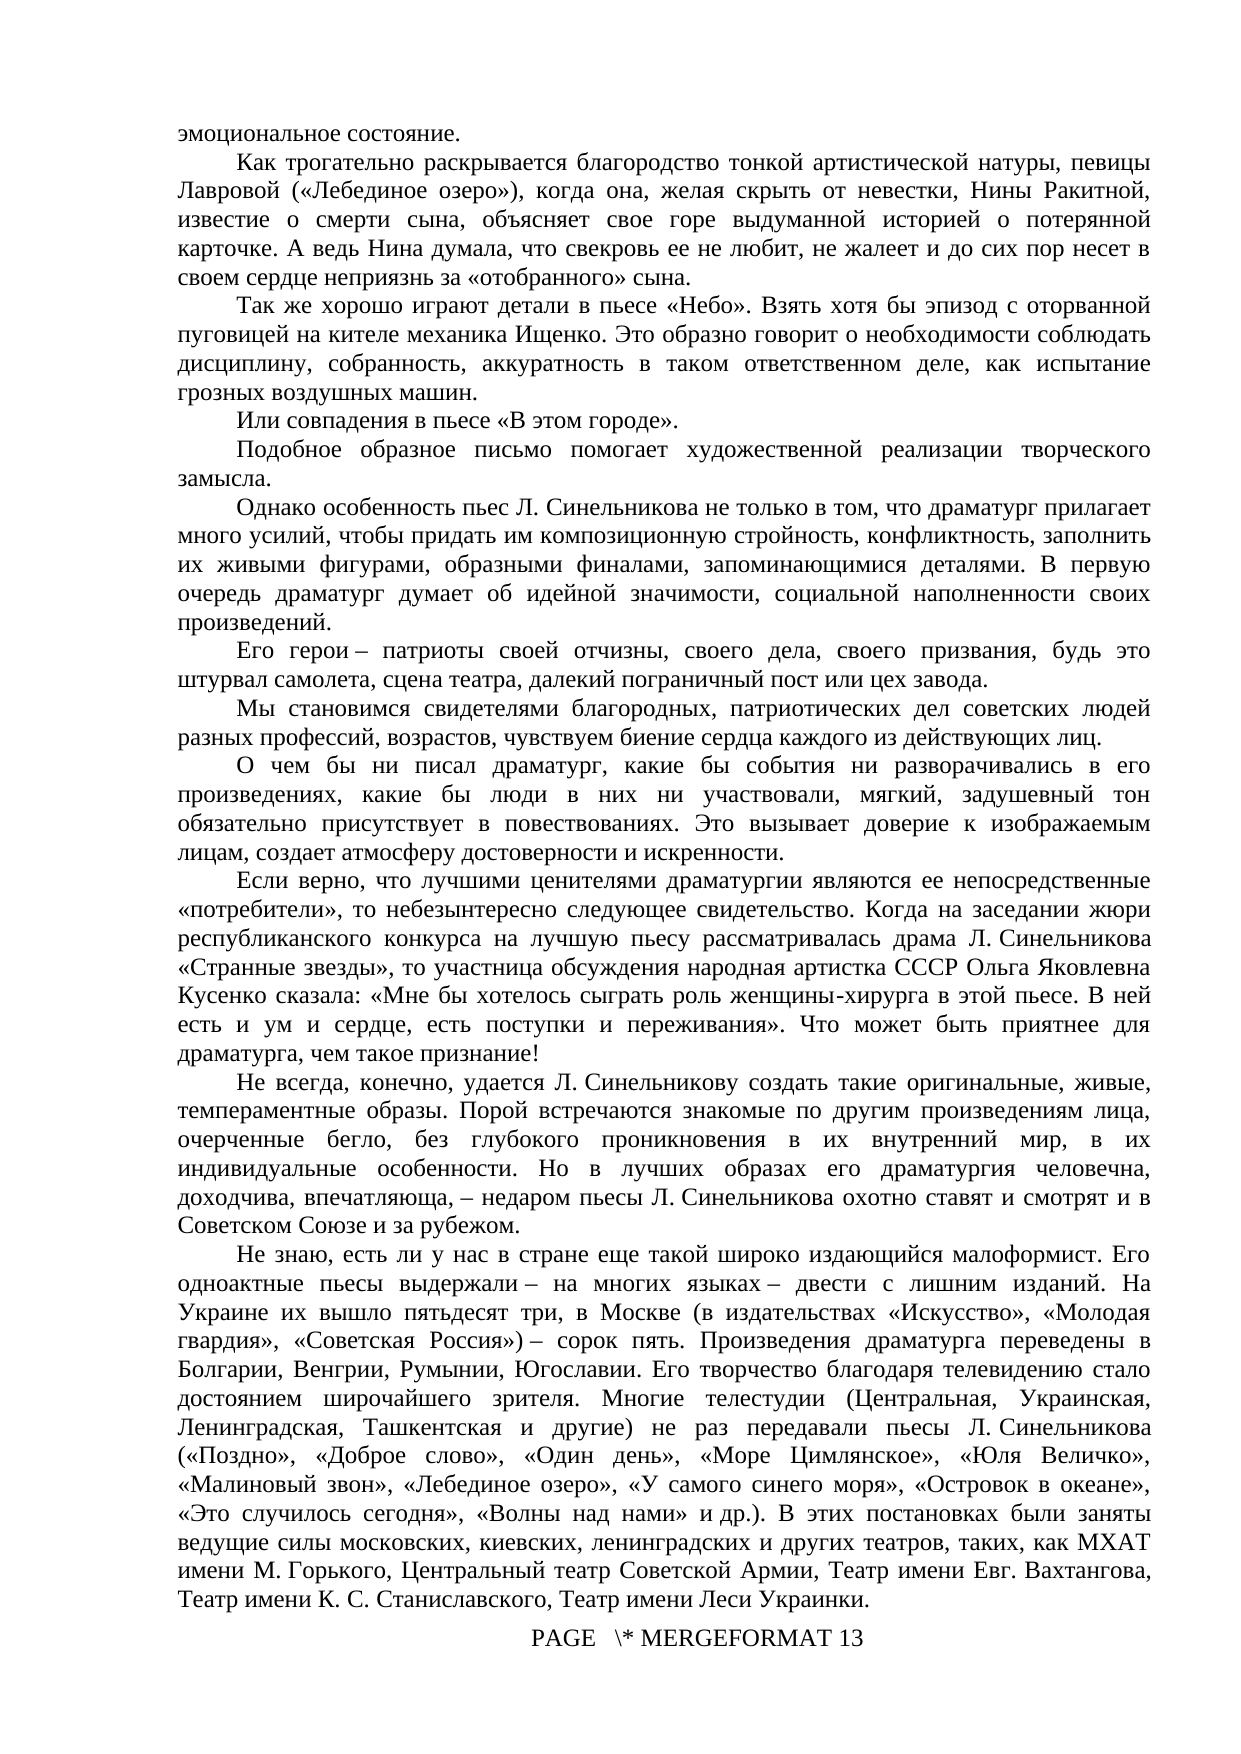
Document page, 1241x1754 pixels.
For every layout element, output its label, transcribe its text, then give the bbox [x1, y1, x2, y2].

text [177, 118, 1152, 147]
text Однако особенность пьес Л. Синельникова не только в том, что драматург прилагает много усилий, чтобы придать им композиционную стройность, конфликтность, заполнить их живыми фигурами, образными финалами, запоминающимися деталями. В первую очередь драматург думает об идейной значимости, социальной наполненности своих произведений. [177, 492, 1152, 636]
text О чем бы ни писал драматург, какие бы события ни разворачивались в его произведениях, какие бы люди в них ни участвовали, мягкий, задушевный тон обязательно присутствует в повествованиях. Это вызывает доверие к изображаемым лицам, создает атмосферу достоверности и искренности. [177, 751, 1152, 866]
text Как трогательно раскрывается благородство тонкой артистической натуры, певицы Лавровой («Лебединое озеро»), когда она, желая скрыть от невестки, Нины Ракитной, известие о смерти сына, объясняет свое горе выдуманной историей о потерянной карточке. А ведь Нина думала, что свекровь ее не любит, не жалеет и до сих пор несет в своем сердце неприязнь за «отобранного» сына. [177, 147, 1152, 291]
text Так же хорошо играют детали в пьесе «Небо». Взять хотя бы эпизод с оторванной пуговицей на кителе механика Ищенко. Это образно говорит о необходимости соблюдать дисциплину, собранность, аккуратность в таком ответственном деле, как испытание грозных воздушных машин. [177, 291, 1152, 406]
text Если верно, что лучшими ценителями драматургии являются ее непосредственные «потребители», то небезынтересно следующее свидетельство. Когда на заседании жюри республиканского конкурса на лучшую пьесу рассматривалась драма Л. Синельникова «Странные звезды», то участница обсуждения народная артистка СССР Ольга Яковлевна Кусенко сказала: «Мне бы хотелось сыграть роль женщины-хирурга в этой пьесе. В ней есть и ум и сердце, есть поступки и переживания». Что может быть приятнее для драматурга, чем такое признание! [177, 866, 1152, 1067]
text Не знаю, есть ли у нас в стране еще такой широко издающийся малоформист. Его одноактные пьесы выдержали – на многих языках – двести с лишним изданий. На Украине их вышло пятьдесят три, в Москве (в издательствах «Искусство», «Молодая гвардия», «Советская Россия») – сорок пять. Произведения драматурга переведены в Болгарии, Венгрии, Румынии, Югославии. Его творчество благодаря телевидению стало достоянием широчайшего зрителя. Многие телестудии (Центральная, Украинская, Ленинградская, Ташкентская и другие) не раз передавали пьесы Л. Синельникова («Поздно», «Доброе слово», «Один день», «Море Цимлянское», «Юля Величко», «Малиновый звон», «Лебединое озеро», «У самого синего моря», «Островок в океане», «Это случилось сегодня», «Волны над нами» и др.). В этих постановках были заняты ведущие силы московских, киевских, ленинградских и других театров, таких, как МХАТ имени М. Горького, Центральный театр Советской Армии, Театр имени Евг. Вахтангова, Театр имени К. С. Станиславского, Театр имени Леси Украинки. [177, 1239, 1152, 1613]
text Мы становимся свидетелями благородных, патриотических дел советских людей разных профессий, возрастов, чувствуем биение сердца каждого из действующих лиц. [177, 693, 1152, 751]
text Или совпадения в пьесе «В этом городе». [177, 406, 1152, 434]
text Не всегда, конечно, удается Л. Синельникову создать такие оригинальные, живые, темпераментные образы. Порой встречаются знакомые по другим произведениям лица, очерченные бегло, без глубокого проникновения в их внутренний мир, в их индивидуальные особенности. Но в лучших образах его драматургия человечна, доходчива, впечатляюща, – недаром пьесы Л. Синельникова охотно ставят и смотрят и в Советском Союзе и за рубежом. [177, 1067, 1152, 1239]
text Подобное образное письмо помогает художественной реализации творческого замысла. [177, 434, 1152, 492]
text Его герои – патриоты своей отчизны, своего дела, своего призвания, будь это штурвал самолета, сцена театра, далекий пограничный пост или цех завода. [177, 636, 1152, 693]
